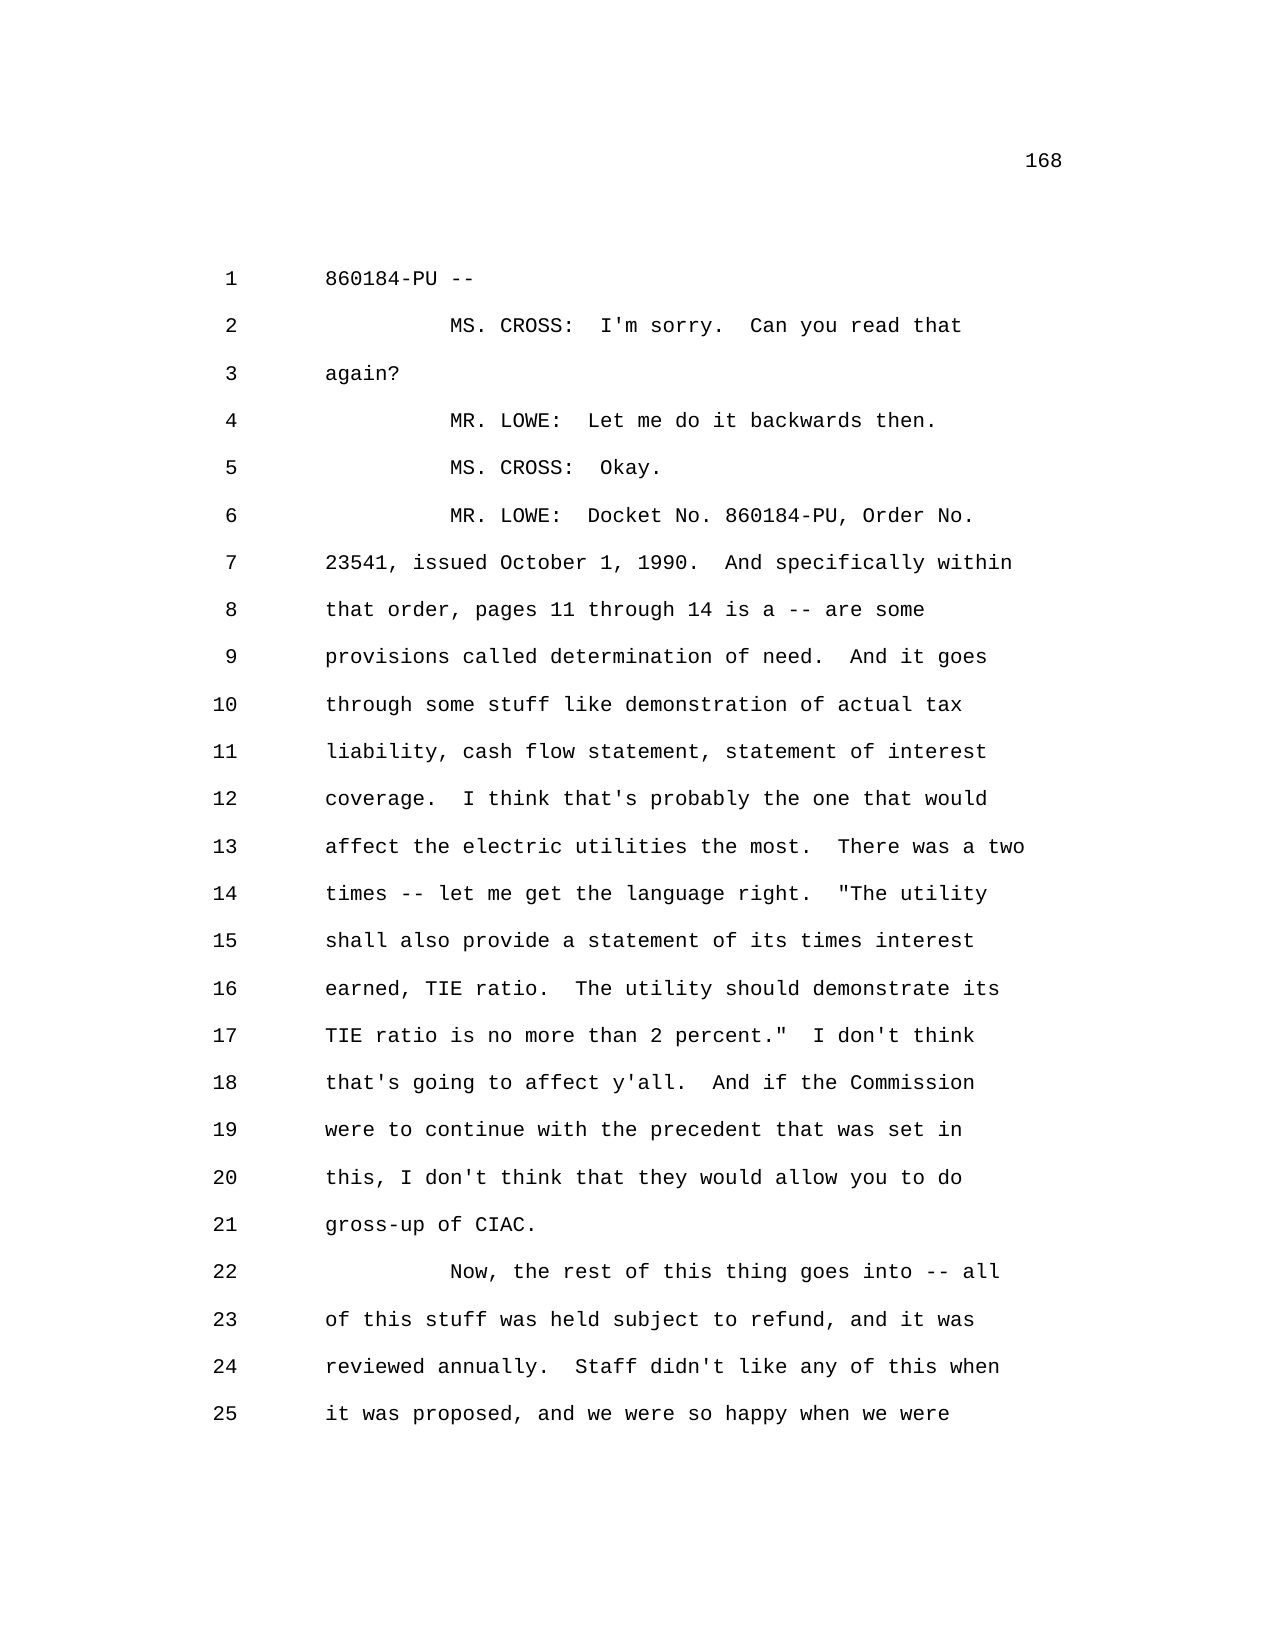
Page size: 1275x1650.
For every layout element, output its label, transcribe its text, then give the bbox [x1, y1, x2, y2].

text 20 this, I don't think that they would allow you to do [137, 1167, 1138, 1190]
text 25 it was proposed, and we were so happy when we were [137, 1403, 1138, 1427]
text 24 reviewed annually. Staff didn't like any of this when [137, 1356, 1138, 1379]
text 22 Now, the rest of this thing goes into -- all [137, 1261, 1138, 1285]
text 10 through some stuff like demonstration of actual tax [137, 694, 1138, 717]
text 14 times -- let me get the language right. "The utility [137, 883, 1138, 907]
text 15 shall also provide a statement of its times interest [137, 930, 1138, 954]
text 18 that's going to affect y'all. And if the Commission [137, 1072, 1138, 1096]
text 7 23541, issued October 1, 1990. And specifically within [137, 552, 1138, 576]
text 1 860184-PU -- [137, 268, 1138, 292]
text 19 were to continue with the precedent that was set in [137, 1119, 1138, 1143]
text 11 liability, cash flow statement, statement of interest [137, 741, 1138, 765]
text 5 MS. CROSS: Okay. [137, 457, 1138, 481]
text 16 earned, TIE ratio. The utility should demonstrate its [137, 978, 1138, 1001]
text 8 that order, pages 11 through 14 is a -- are some [137, 599, 1138, 623]
text 3 again? [137, 363, 1138, 386]
text 21 gross-up of CIAC. [137, 1214, 1138, 1238]
text 2 MS. CROSS: I'm sorry. Can you read that [137, 316, 1138, 339]
text 9 provisions called determination of need. And it goes [137, 647, 1138, 670]
text 4 MR. LOWE: Let me do it backwards then. [137, 410, 1138, 434]
text 6 MR. LOWE: Docket No. 860184-PU, Order No. [137, 505, 1138, 528]
text 23 of this stuff was held subject to refund, and it was [137, 1309, 1138, 1332]
text 13 affect the electric utilities the most. There was a two [137, 836, 1138, 859]
text 12 coverage. I think that's probably the one that would [137, 788, 1138, 812]
text 17 TIE ratio is no more than 2 percent." I don't think [137, 1025, 1138, 1048]
text 168 [137, 150, 1138, 174]
